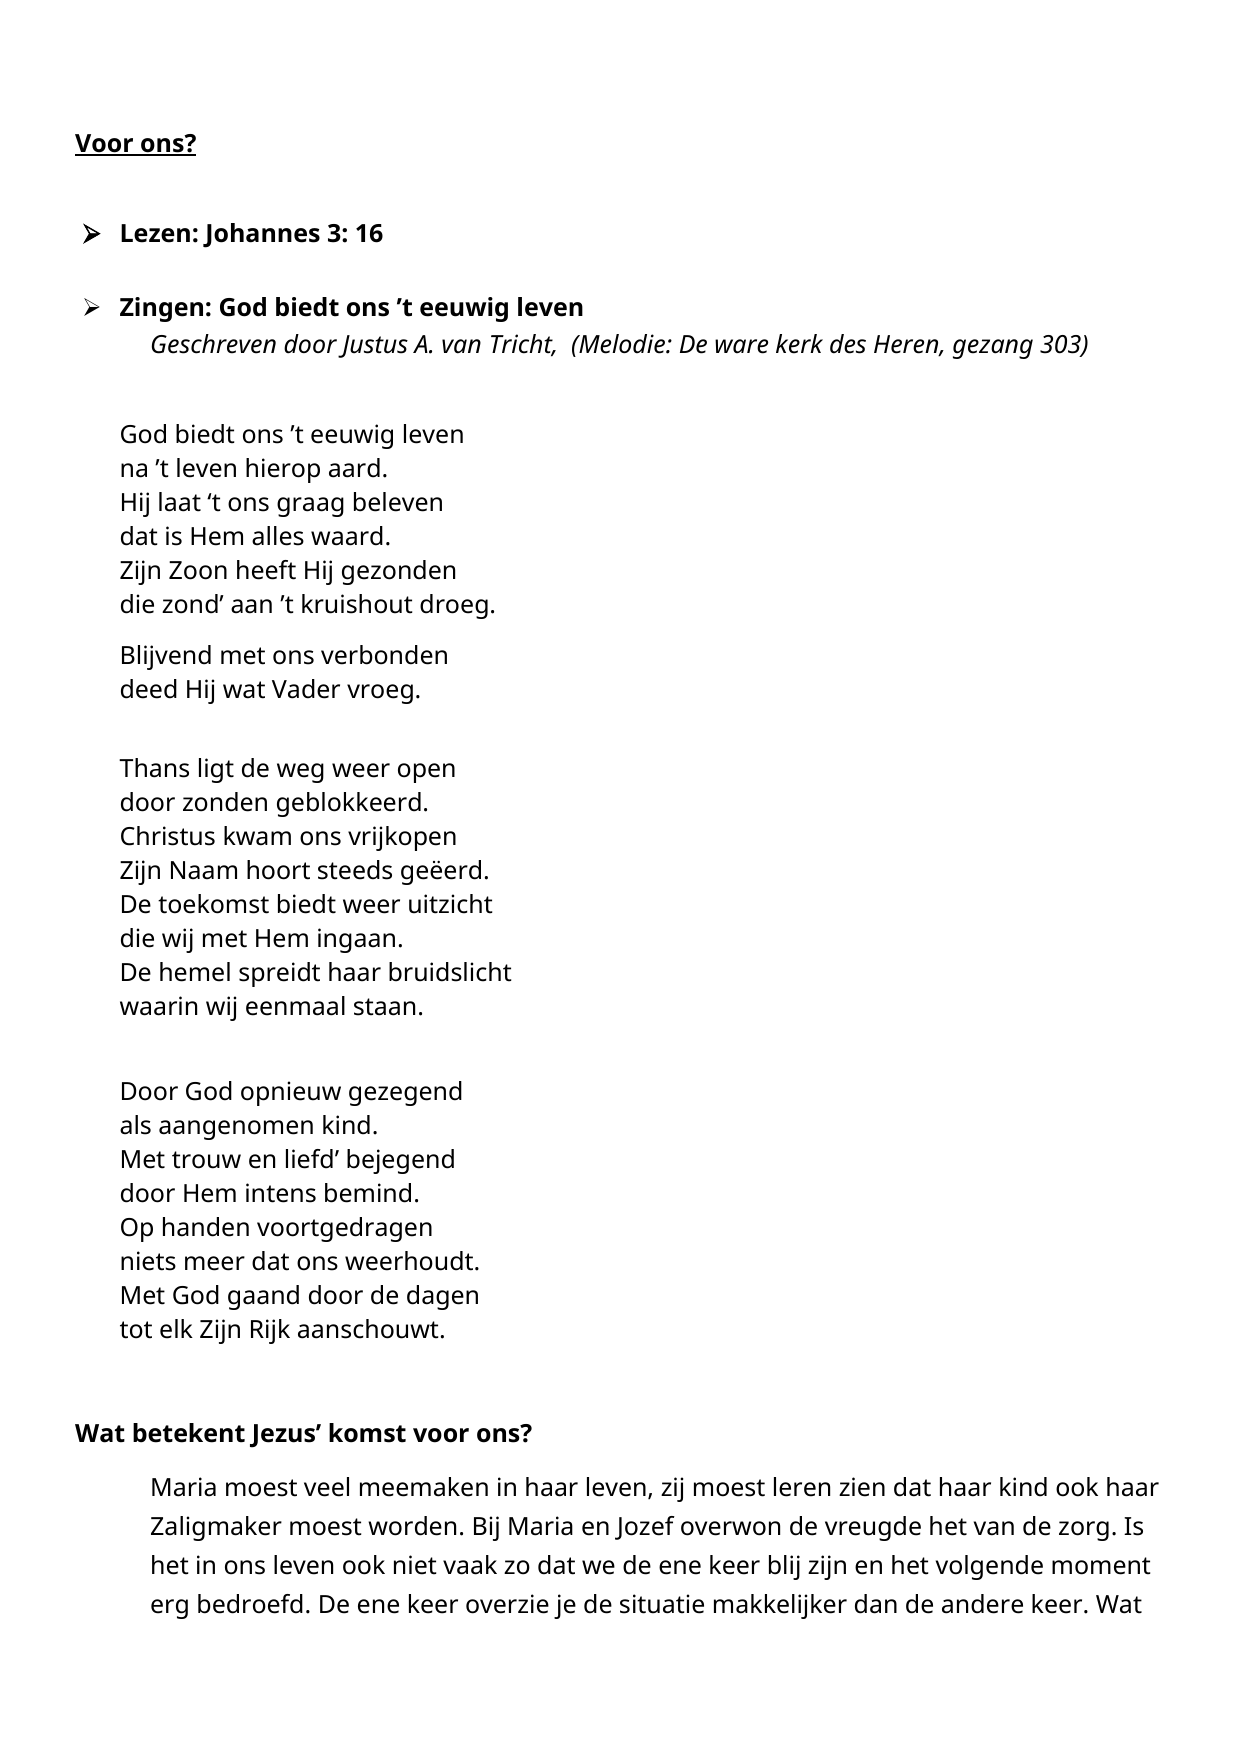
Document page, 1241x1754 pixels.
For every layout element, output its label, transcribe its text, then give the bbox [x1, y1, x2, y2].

text God biedt ons ’t eeuwig leven na ’t leven hierop aard. Hij laat ‘t ons graag beleven dat is Hem alles waard. Zijn Zoon heeft Hij gezonden die zond’ aan ’t kruishout droeg. [119, 416, 1165, 621]
list Geschreven door Justus A. van Tricht, (Melodie: De ware kerk des Heren, gezang 303) [150, 326, 1165, 360]
text Voor ons? [75, 126, 1165, 160]
list Lezen: Johannes 3: 16 [82, 216, 1165, 250]
text Door God opnieuw gezegend als aangenomen kind. Met trouw en liefd’ bejegend door Hem intens bemind. Op handen voortgedragen niets meer dat ons weerhoudt. Met God gaand door de dagen tot elk Zijn Rijk aanschouwt. [119, 1039, 1165, 1346]
text Thans ligt de weg weer open door zonden geblokkeerd. Christus kwam ons vrijkopen Zijn Naam hoort steeds geëerd. De toekomst biedt weer uitzicht die wij met Hem ingaan. De hemel spreidt haar bruidslicht waarin wij eenmaal staan. [119, 750, 1165, 1023]
list Zingen: God biedt ons ’t eeuwig leven [82, 289, 1165, 323]
text Blijvend met ons verbonden deed Hij wat Vader vroeg. [119, 637, 1165, 734]
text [150, 1469, 1165, 1621]
text Wat betekent Jezus’ komst voor ons? [75, 1416, 1165, 1450]
